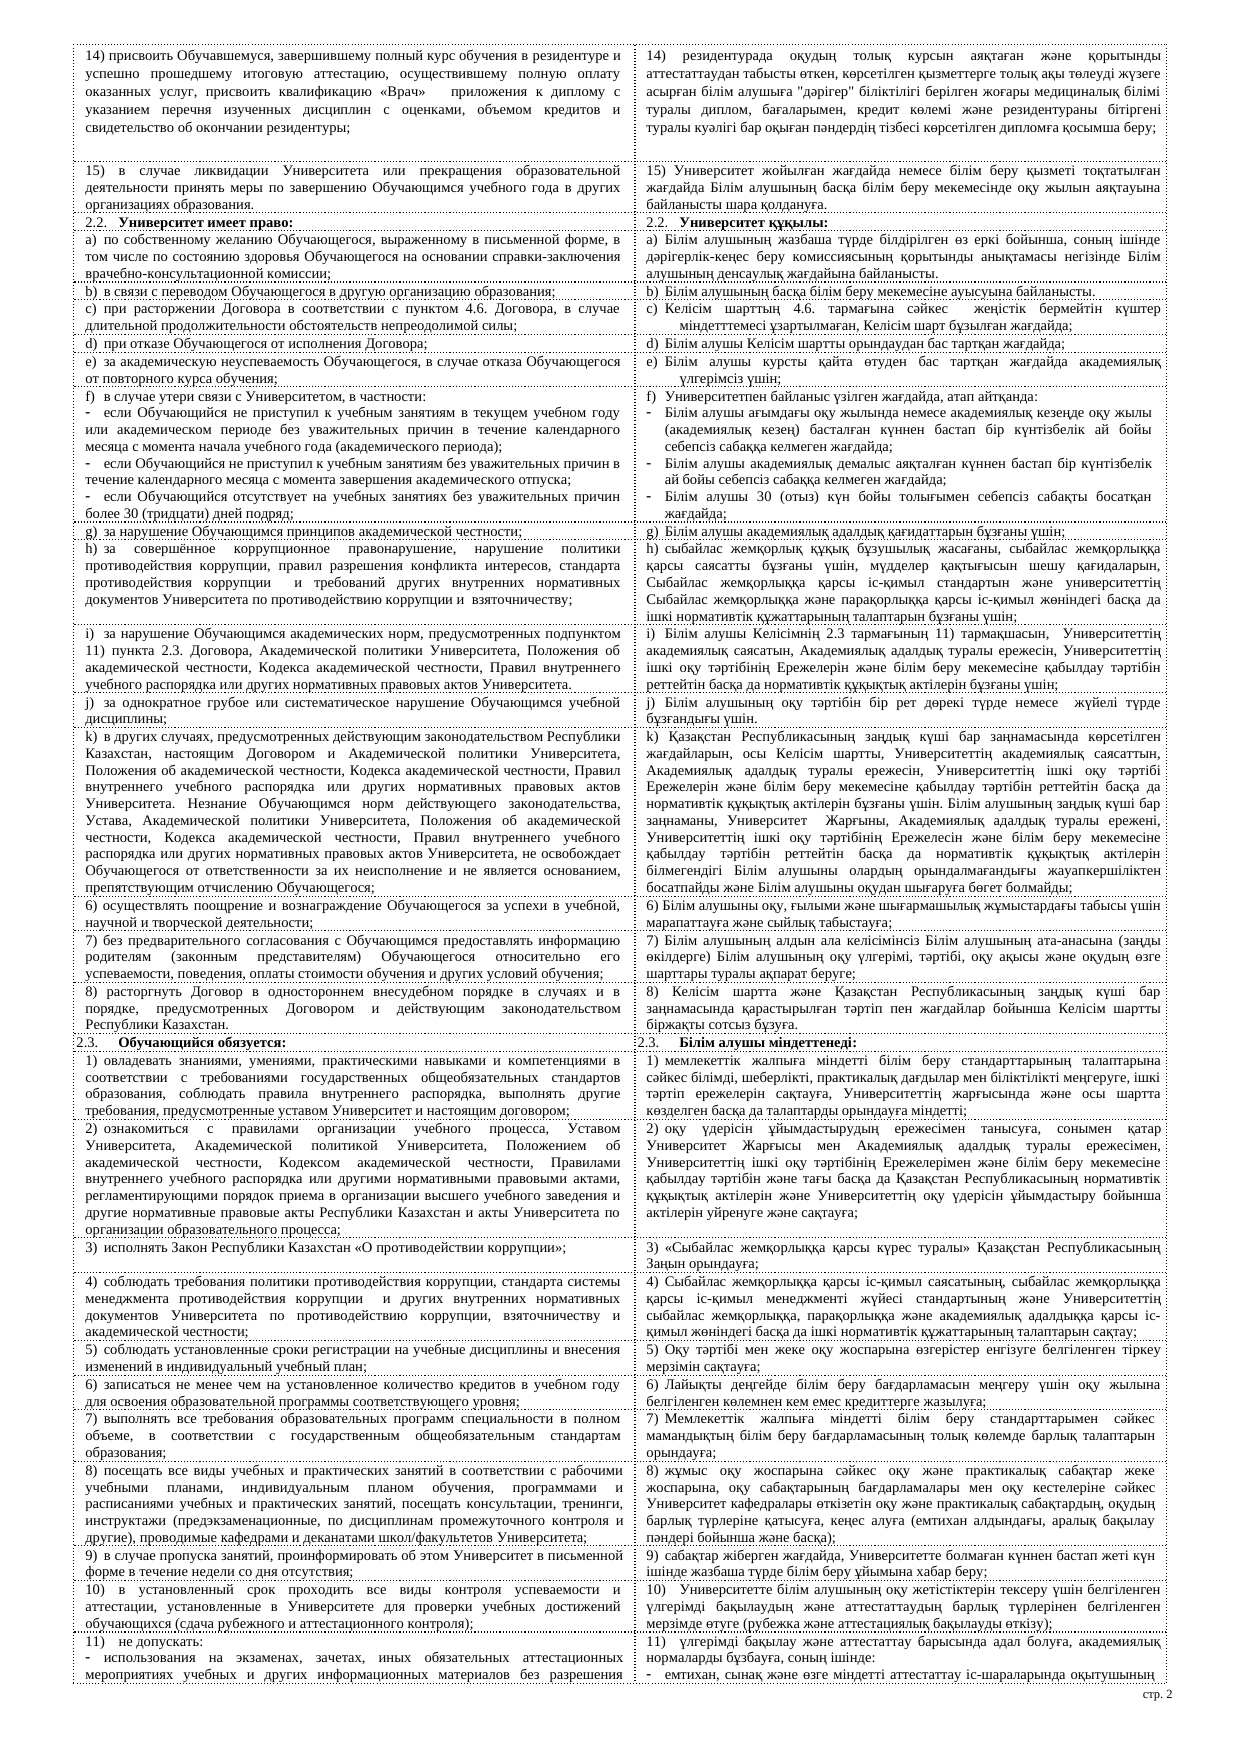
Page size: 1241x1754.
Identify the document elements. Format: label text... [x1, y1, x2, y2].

table_cell соблюдать требования политики противодействия коррупции, стандарта системы менеджмента противодействия коррупции и других внутренних нормативных документов Университета по противодействию коррупции, взяточничеству и академической честности; [74, 1272, 635, 1340]
table_cell Университетпен байланыс үзілген жағдайда, атап айтқанда: Білім алушы ағымдағы оқу жылында немесе академиялық кезеңде оқу жылы (академиялық кезең) басталған күннен бастап бір күнтізбелік ай бойы себепсіз сабаққа келмеген жағдайда; Білім алушы академиялық демалыс аяқталған күннен бастап бір күнтізбелік ай бойы себепсіз сабаққа келмеген жағдайда; Білім алушы 30 (отыз) күн бойы толығымен себепсіз сабақты босатқан жағдайда; [635, 386, 1167, 521]
table_cell в других случаях, предусмотренных действующим законодательством Республики Казахстан, настоящим Договором и Академической политики Университета, Положения об академической честности, Кодекса академической честности, Правил внутреннего учебного распорядка или других нормативных правовых актов Университета. Незнание Обучающимся норм действующего законодательства, Устава, Академической политики Университета, Положения об академической честности, Кодекса академической честности, Правил внутреннего учебного распорядка или других нормативных правовых актов Университета, не освобождает Обучающегося от ответственности за их неисполнение и не является основанием, препятствующим отчислению Обучающегося; [74, 727, 635, 896]
table_cell в случае пропуска занятий, проинформировать об этом Университет в письменной форме в течение недели со дня отсутствия; [74, 1545, 635, 1580]
table_cell 8) Келісім шартта және Қазақстан Республикасының заңдық күші бар заңнамасында қарастырылған тәртіп пен жағдайлар бойынша Келісім шартты біржақты сотсыз бұзуға. [635, 982, 1167, 1033]
table_cell 15) Университет жойылған жағдайда немесе білім беру қызметі тоқтатылған жағдайда Білім алушының басқа білім беру мекемесінде оқу жылын аяқтауына байланысты шара қолдануға. [635, 161, 1167, 212]
table_cell ознакомиться с правилами организации учебного процесса, Уставом Университета, Академической политикой Университета, Положением об академической честности, Кодексом академической честности, Правилами внутреннего учебного распорядка или другими нормативными правовыми актами, регламентирующими порядок приема в организации высшего учебного заведения и другие нормативные правовые акты Республики Казахстан и акты Университета по организации образовательного процесса; [74, 1119, 635, 1237]
table_cell 6) осуществлять поощрение и вознаграждение Обучающегося за успехи в учебной, научной и творческой деятельности; [74, 896, 635, 930]
table_cell Білім алушы Келісімнің 2.3 тармағының 11) тармақшасын, Университеттің академиялық саясатын, Академиялық адалдық туралы ережесін, Университеттің ішкі оқу тәртібінің Ережелерін және білім беру мекемесіне қабылдау тәртібін реттейтін басқа да нормативтік құқықтық актілерін бұзғаны үшін; [635, 624, 1167, 692]
table_cell за нарушение Обучающимся принципов академической честности; [74, 521, 635, 539]
table_cell Мемлекеттік жалпыға міндетті білім беру стандарттарымен сәйкес мамандықтың білім беру бағдарламасының толық көлемде барлық талаптарын орындауға; [635, 1409, 1167, 1461]
table_cell Лайықты деңгейде білім беру бағдарламасын меңгеру үшін оқу жылына белгіленген көлемнен кем емес кредиттерге жазылуға; [635, 1375, 1167, 1409]
table_cell 7) Білім алушының алдын ала келісімінсіз Білім алушының ата-анасына (заңды өкілдерге) Білім алушының оқу үлгерімі, тәртібі, оқу ақысы және оқудың өзге шарттары туралы ақпарат беруге; [635, 930, 1167, 982]
table_cell Университет құқылы: [635, 212, 1167, 230]
table_cell Келісім шарттың 4.6. тармағына сәйкес жеңістік бермейтін күштер міндетттемесі ұзартылмаған, Келісім шарт бұзылған жағдайда; [635, 299, 1167, 334]
table_cell за совершённое коррупционное правонарушение, нарушение политики противодействия коррупции, правил разрешения конфликта интересов, стандарта противодействия коррупции и требований других внутренних нормативных документов Университета по противодействию коррупции и взяточничеству; [74, 539, 635, 624]
table_cell при расторжении Договора в соответствии с пунктом 4.6. Договора, в случае длительной продолжительности обстоятельств непреодолимой силы; [74, 299, 635, 334]
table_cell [74, 1631, 635, 1683]
table_cell оқу үдерісін ұйымдастырудың ережесімен танысуға, сонымен қатар Университет Жарғысы мен Академиялық адалдық туралы ережесімен, Университеттің ішкі оқу тәртібінің Ережелерімен және білім беру мекемесіне қабылдау тәртібін және тағы басқа да Қазақстан Республикасының нормативтік құқықтық актілерін және Университеттің оқу үдерісін ұйымдастыру бойынша актілерін уйренуге және сақтауға; [635, 1119, 1167, 1237]
table_cell 6) Білім алушыны оқу, ғылыми және шығармашылық жұмыстардағы табысы үшін марапаттауға және сыйлық табыстауға; [635, 896, 1167, 930]
table_cell Білім алушы курсты қайта өтуден бас тартқан жағдайда академиялық үлгерімсіз үшін; [635, 352, 1167, 386]
table_cell за однократное грубое или систематическое нарушение Обучающимся учебной дисциплины; [74, 692, 635, 727]
table_cell сыбайлас жемқорлық құқық бұзушылық жасағаны, сыбайлас жемқорлыққа қарсы саясатты бұзғаны үшін, мүдделер қақтығысын шешу қағидаларын, Сыбайлас жемқорлыққа қарсы іс-қимыл стандартын және университеттің Сыбайлас жемқорлыққа және парақорлыққа қарсы іс-қимыл жөніндегі басқа да ішкі нормативтік құжаттарының талаптарын бұзғаны үшін; [635, 539, 1167, 624]
table_cell 14) резидентурада оқудың толық курсын аяқтаған және қорытынды аттестаттаудан табысты өткен, көрсетілген қызметтерге толық ақы төлеуді жүзеге асырған білім алушыға "дәрігер" біліктілігі берілген жоғары медициналық білімі туралы диплом, бағаларымен, кредит көлемі және резидентураны бітіргені туралы куәлігі бар оқыған пәндердің тізбесі көрсетілген дипломға қосымша беру; [635, 44, 1167, 161]
table_cell в связи с переводом Обучающегося в другую организацию образования; [74, 281, 635, 299]
table_cell исполнять Закон Республики Казахстан «О противодействии коррупции»; [74, 1237, 635, 1272]
table_cell 15) в случае ликвидации Университета или прекращения образовательной деятельности принять меры по завершению Обучающимся учебного года в других организациях образования. [74, 161, 635, 212]
table_cell посещать все виды учебных и практических занятий в соответствии с рабочими учебными планами, индивидуальным планом обучения, программами и расписаниями учебных и практических занятий, посещать консультации, тренинги, инструктажи (предэкзаменационные, по дисциплинам промежуточного контроля и другие), проводимые кафедрами и деканатами школ/факультетов Университета; [74, 1461, 635, 1545]
table_cell «Сыбайлас жемқорлыққа қарсы күрес туралы» Қазақстан Республикасының Заңын орындауға; [635, 1237, 1167, 1272]
table_cell за нарушение Обучающимся академических норм, предусмотренных подпунктом 11) пункта 2.3. Договора, Академической политики Университета, Положения об академической честности, Кодекса академической честности, Правил внутреннего учебного распорядка или других нормативных правовых актов Университета. [74, 624, 635, 692]
table_cell соблюдать установленные сроки регистрации на учебные дисциплины и внесения изменений в индивидуальный учебный план; [74, 1340, 635, 1374]
table_cell жұмыс оқу жоспарына сәйкес оқу және практикалық сабақтар жеке жоспарына, оқу сабақтарының бағдарламалары мен оқу кестелеріне сәйкес Университет кафедралары өткізетін оқу және практикалық сабақтардың, оқудың барлық түрлеріне қатысуға, кеңес алуға (емтихан алдындағы, аралық бақылау пәндері бойынша және басқа); [635, 1461, 1167, 1545]
table_cell Обучающийся обязуется: [74, 1033, 635, 1051]
table_cell сабақтар жіберген жағдайда, Университетте болмаған күннен бастап жеті күн ішінде жазбаша түрде білім беру ұйымына хабар беру; [635, 1545, 1167, 1580]
table_cell в установленный срок проходить все виды контроля успеваемости и аттестации, установленные в Университете для проверки учебных достижений обучающихся (сдача рубежного и аттестационного контроля); [74, 1580, 635, 1631]
table_cell записаться не менее чем на установленное количество кредитов в учебном году для освоения образовательной программы соответствующего уровня; [74, 1375, 635, 1409]
table_cell Білім алушының жазбаша түрде білдірілген өз еркі бойынша, соның ішінде дәрігерлік-кеңес беру комиссиясының қорытынды анықтамасы негізінде Білім алушының денсаулық жағдайына байланысты. [635, 230, 1167, 281]
table_cell выполнять все требования образовательных программ специальности в полном объеме, в соответствии с государственным общеобязательным стандартам образования; [74, 1409, 635, 1461]
table_cell по собственному желанию Обучающегося, выраженному в письменной форме, в том числе по состоянию здоровья Обучающегося на основании справки-заключения врачебно-консультационной комиссии; [74, 230, 635, 281]
table_cell Білім алушы академиялық адалдық қағидаттарын бұзғаны үшін; [635, 521, 1167, 539]
table_cell Білім алушы Келісім шартты орындаудан бас тартқан жағдайда; [635, 334, 1167, 352]
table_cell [635, 1631, 1167, 1683]
table_cell Білім алушының басқа білім беру мекемесіне ауысуына байланысты. [635, 281, 1167, 299]
table_cell Университетте білім алушының оқу жетістіктерін тексеру үшін белгіленген үлгерімді бақылаудың және аттестаттаудың барлық түрлерінен белгіленген мерзімде өтуге (рубежка және аттестациялық бақылауды өткізу); [635, 1580, 1167, 1631]
table_cell за академическую неуспеваемость Обучающегося, в случае отказа Обучающегося от повторного курса обучения; [74, 352, 635, 386]
table_cell 7) без предварительного согласования с Обучающимся предоставлять информацию родителям (законным представителям) Обучающегося относительно его успеваемости, поведения, оплаты стоимости обучения и других условий обучения; [74, 930, 635, 982]
table_cell Білім алушы міндеттенеді: [635, 1033, 1167, 1051]
table_cell k) Қазақстан Республикасының заңдық күші бар заңнамасында көрсетілген жағдайларын, осы Келісім шартты, Университеттің академиялық саясаттын, Академиялық адалдық туралы ережесін, Университеттің ішкі оқу тәртібі Ережелерін және білім беру мекемесіне қабылдау тәртібін реттейтін басқа да нормативтік құқықтық актілерін бұзғаны үшін. Білім алушының заңдық күші бар заңнаманы, Университет Жарғыны, Академиялық адалдық туралы ережені, Университеттің ішкі оқу тәртібінің Ережелесін және білім беру мекемесіне қабылдау тәртібін реттейтін басқа да нормативтік құқықтық актілерін білмегендігі Білім алушыны олардың орындалмағандығы жауапкершіліктен босатпайды және Білім алушыны оқудан шығаруға бөгет болмайды; [635, 727, 1167, 896]
table_cell в случае утери связи с Университетом, в частности: если Обучающийся не приступил к учебным занятиям в текущем учебном году или академическом периоде без уважительных причин в течение календарного месяца с момента начала учебного года (академического периода); если Обучающийся не приступил к учебным занятиям без уважительных причин в течение календарного месяца с момента завершения академического отпуска; если Обучающийся отсутствует на учебных занятиях без уважительных причин более 30 (тридцати) дней подряд; [74, 386, 635, 521]
table_cell 14) присвоить Обучавшемуся, завершившему полный курс обучения в резидентуре и успешно прошедшему итоговую аттестацию, осуществившему полную оплату оказанных услуг, присвоить квалификацию «Врач» приложения к диплому с указанием перечня изученных дисциплин с оценками, объемом кредитов и свидетельство об окончании резидентуры; [74, 44, 635, 161]
table_cell Сыбайлас жемқорлыққа қарсы іс-қимыл саясатының, сыбайлас жемқорлыққа қарсы іс-қимыл менеджменті жүйесі стандартының және Университеттің сыбайлас жемқорлыққа, парақорлыққа және академиялық адалдыққа қарсы іс-қимыл жөніндегі басқа да ішкі нормативтік құжаттарының талаптарын сақтау; [635, 1272, 1167, 1340]
table_cell при отказе Обучающегося от исполнения Договора; [74, 334, 635, 352]
table_cell овладевать знаниями, умениями, практическими навыками и компетенциями в соответствии с требованиями государственных общеобязательных стандартов образования, соблюдать правила внутреннего распорядка, выполнять другие требования, предусмотренные уставом Университет и настоящим договором; [74, 1051, 635, 1119]
table_cell Оқу тәртібі мен жеке оқу жоспарына өзгерістер енгізуге белгіленген тіркеу мерзімін сақтауға; [635, 1340, 1167, 1374]
table_cell Білім алушының оқу тәртібін бір рет дөрекі түрде немесе жүйелі түрде бұзғандығы үшін. [635, 692, 1167, 727]
table_cell мемлекеттік жалпыға міндетті білім беру стандарттарының талаптарына сәйкес білімді, шеберлікті, практикалық дағдылар мен біліктілікті меңгеруге, ішкі тәртіп ережелерін сақтауға, Университеттің жарғысында және осы шартта көзделген басқа да талаптарды орындауға міндетті; [635, 1051, 1167, 1119]
table_cell 8) расторгнуть Договор в одностороннем внесудебном порядке в случаях и в порядке, предусмотренных Договором и действующим законодательством Республики Казахстан. [74, 982, 635, 1033]
table_cell Университет имеет право: [74, 212, 635, 230]
